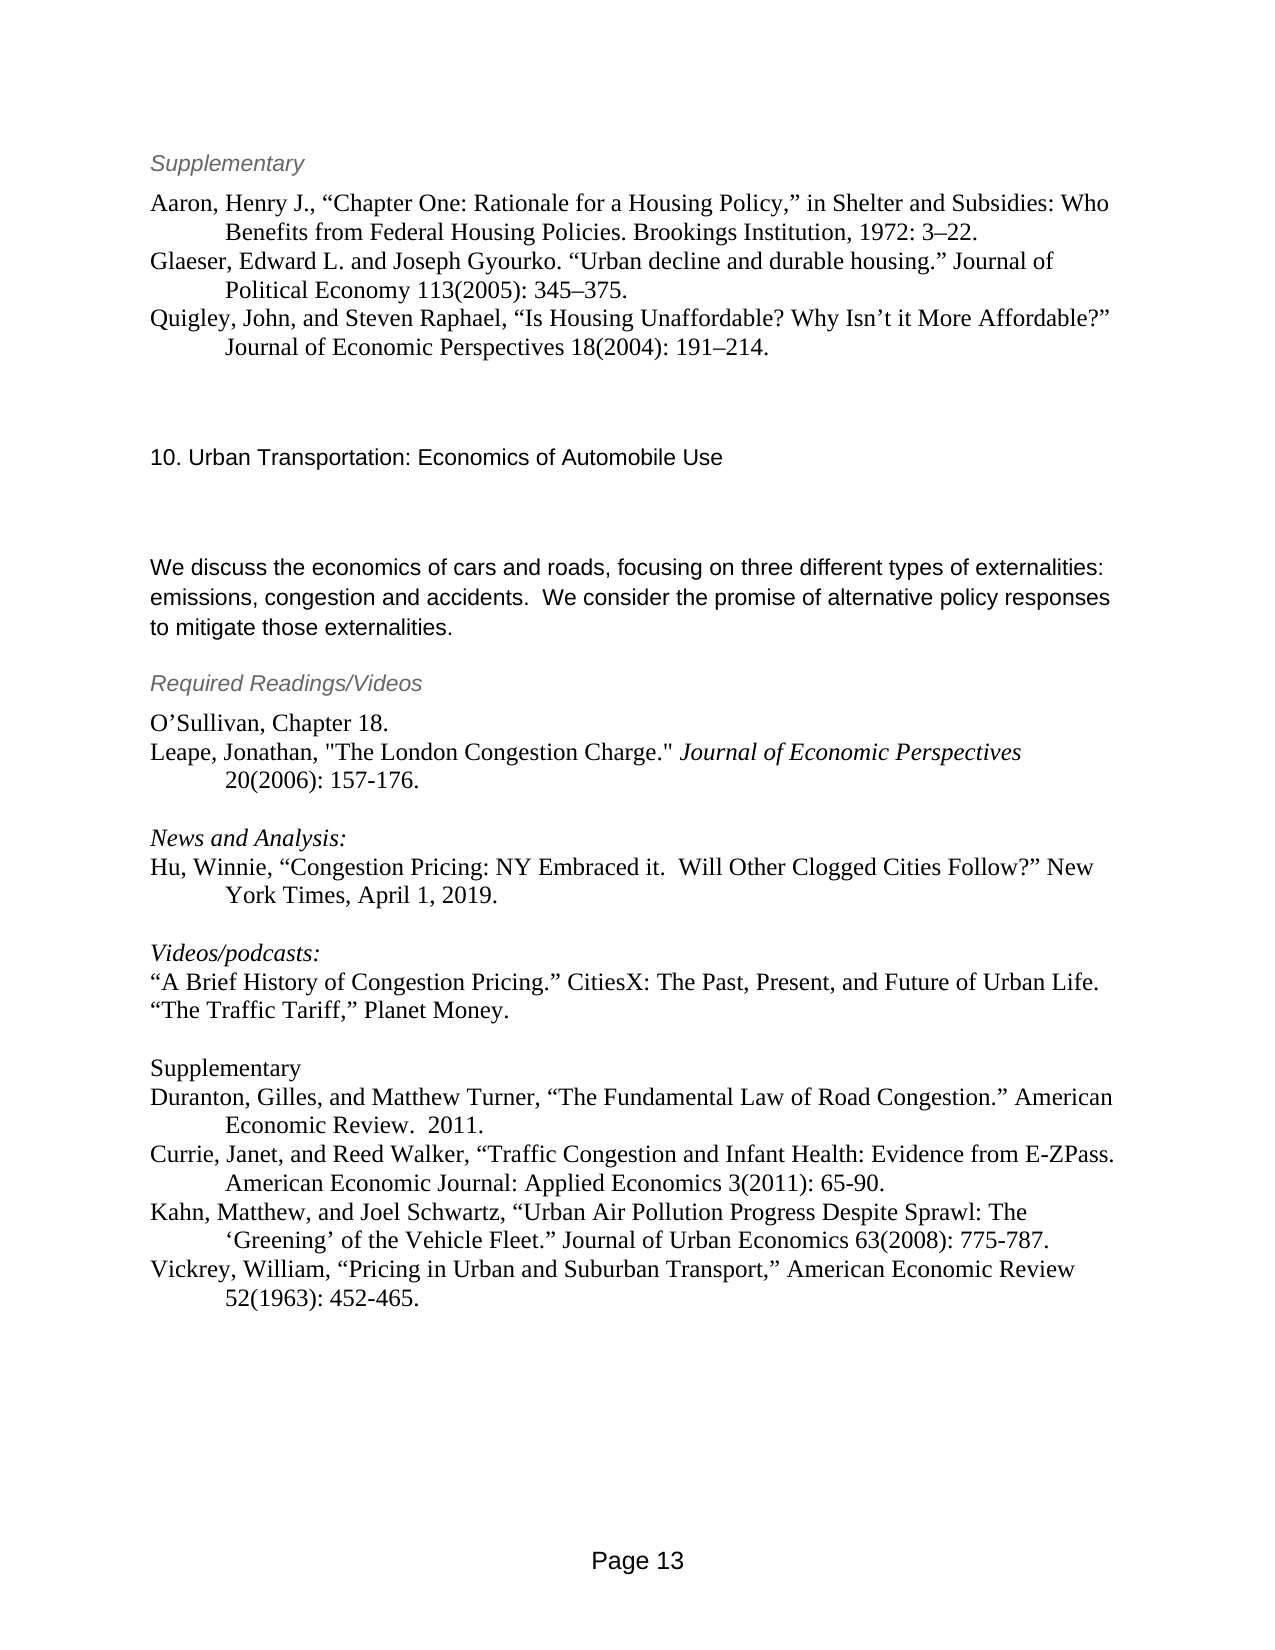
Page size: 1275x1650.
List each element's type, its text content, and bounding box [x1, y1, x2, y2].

text Kahn, Matthew, and Joel Schwartz, “Urban Air Pollution Progress Despite Sprawl: The ‘Greening’ of the Vehicle Fleet.” Journal of Urban Economics 63(2008): 775-787. [150, 1197, 1125, 1254]
text Quigley, John, and Steven Raphael, “Is Housing Unaffordable? Why Isn’t it More Affordable?” Journal of Economic Perspectives 18(2004): 191–214. [150, 303, 1125, 361]
text Duranton, Gilles, and Matthew Turner, “The Fundamental Law of Road Congestion.” American Economic Review. 2011. [150, 1082, 1125, 1139]
subtitle Required Readings/Videos [150, 669, 1125, 696]
text News and Analysis: [150, 823, 1125, 852]
text Hu, Winnie, “Congestion Pricing: NY Embraced it. Will Other Clogged Cities Follow?” New York Times, April 1, 2019. [150, 852, 1125, 909]
text O’Sullivan, Chapter 18. [150, 708, 1125, 737]
subtitle We discuss the economics of cars and roads, focusing on three different types of externalities: emissions, congestion and accidents. We consider the promise of alternative policy responses to mitigate those externalities. [150, 554, 1125, 641]
text Vickrey, William, “Pricing in Urban and Suburban Transport,” American Economic Review 52(1963): 452-465. [150, 1254, 1125, 1312]
subtitle Supplementary [150, 150, 1125, 176]
subtitle 10. Urban Transportation: Economics of Automobile Use [150, 443, 1125, 470]
text Glaeser, Edward L. and Joseph Gyourko. “Urban decline and durable housing.” Journal of Political Economy 113(2005): 345–375. [150, 246, 1125, 303]
text “The Traffic Tariff,” Planet Money. [150, 996, 1125, 1024]
text Supplementary [150, 1053, 1125, 1082]
text Currie, Janet, and Reed Walker, “Traffic Congestion and Infant Health: Evidence from E-ZPass. American Economic Journal: Applied Economics 3(2011): 65-90. [150, 1139, 1125, 1197]
text Aaron, Henry J., “Chapter One: Rationale for a Housing Policy,” in Shelter and Subsidies: Who Benefits from Federal Housing Policies. Brookings Institution, 1972: 3–22. [150, 188, 1125, 246]
text “A Brief History of Congestion Pricing.” CitiesX: The Past, Present, and Future of Urban Life. [150, 967, 1125, 996]
text Videos/podcasts: [150, 938, 1125, 967]
text Leape, Jonathan, "The London Congestion Charge." Journal of Economic Perspectives 20(2006): 157-176. [150, 737, 1125, 794]
